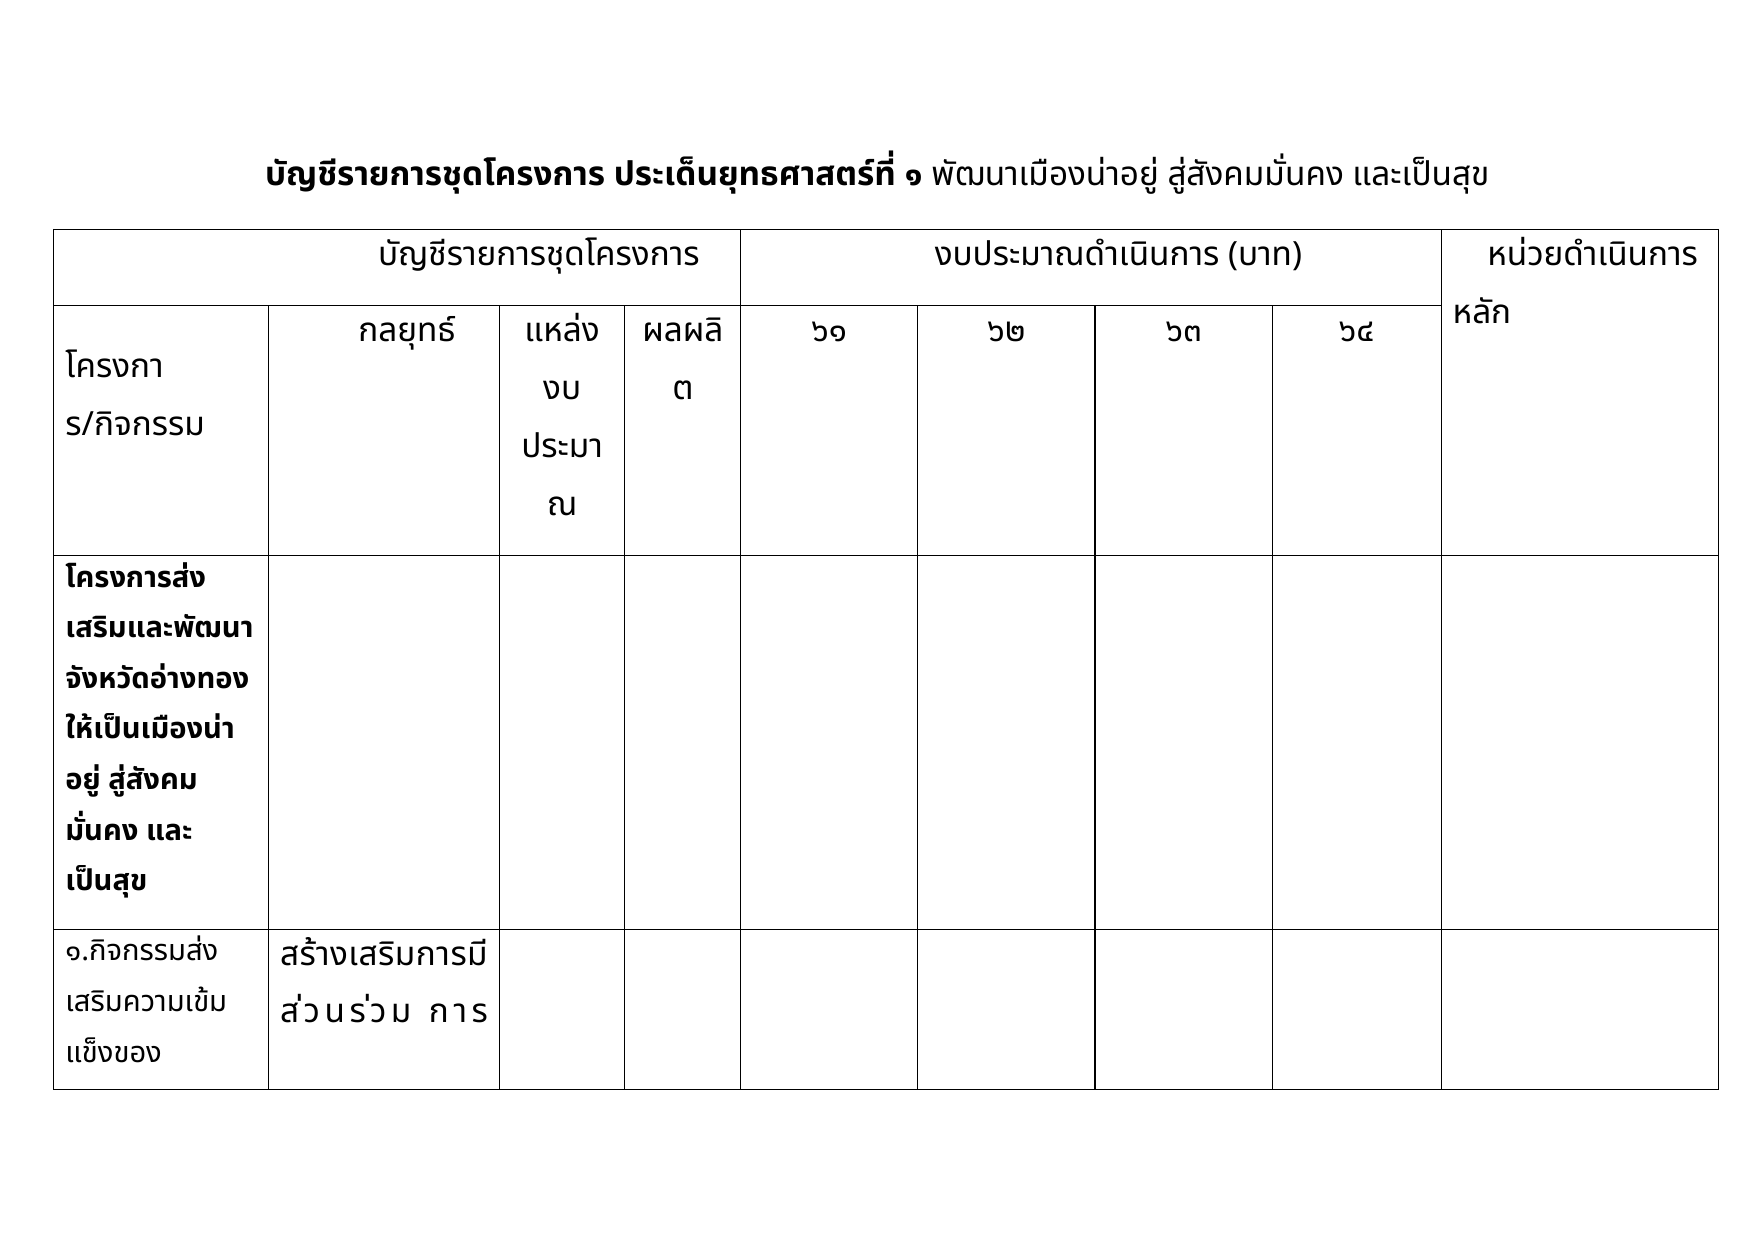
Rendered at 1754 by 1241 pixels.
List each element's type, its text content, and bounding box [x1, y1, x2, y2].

table_cell กลยุทธ์ [269, 306, 499, 555]
table_cell แหล่งงบประมาณ [500, 306, 624, 555]
table_cell ๖๑ [741, 306, 917, 555]
table_cell [269, 556, 499, 928]
table_cell [500, 556, 624, 928]
table_cell [1442, 930, 1718, 1089]
table_cell [918, 556, 1094, 928]
table_cell [625, 556, 740, 928]
table_cell โครงการส่งเสริมและพัฒนาจังหวัดอ่างทองให้เป็นเมืองน่าอยู่ สู่สังคมมั่นคง และเป็นสุข [54, 556, 268, 928]
table_cell [1442, 556, 1718, 928]
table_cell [54, 930, 268, 1089]
table_cell [1273, 556, 1441, 928]
table_cell โครงการ/กิจกรรม [54, 306, 268, 555]
table_cell ๖๒ [918, 306, 1094, 555]
table_cell [1096, 930, 1272, 1089]
table_cell [1096, 556, 1272, 928]
table_cell [625, 930, 740, 1089]
table_cell ๖๓ [1096, 306, 1272, 555]
text บัญชีรายการชุดโครงการ ประเด็นยุทธศาสตร์ที่ ๑ พัฒนาเมืองน่าอยู่ สู่สังคมมั่นคง และเป็นสุข [150, 150, 1604, 200]
table_header หน่วยดำเนินการหลัก [1442, 230, 1718, 555]
table_cell [918, 930, 1094, 1089]
table_cell ๖๔ [1273, 306, 1441, 555]
table_header บัญชีรายการชุดโครงการ [54, 230, 740, 305]
table_cell [500, 930, 624, 1089]
table_cell [741, 930, 917, 1089]
table_cell [741, 556, 917, 928]
table_cell ผลผลิต [625, 306, 740, 555]
table_cell [1273, 930, 1441, 1089]
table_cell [269, 930, 499, 1089]
table_header งบประมาณดำเนินการ (บาท) [741, 230, 1441, 305]
